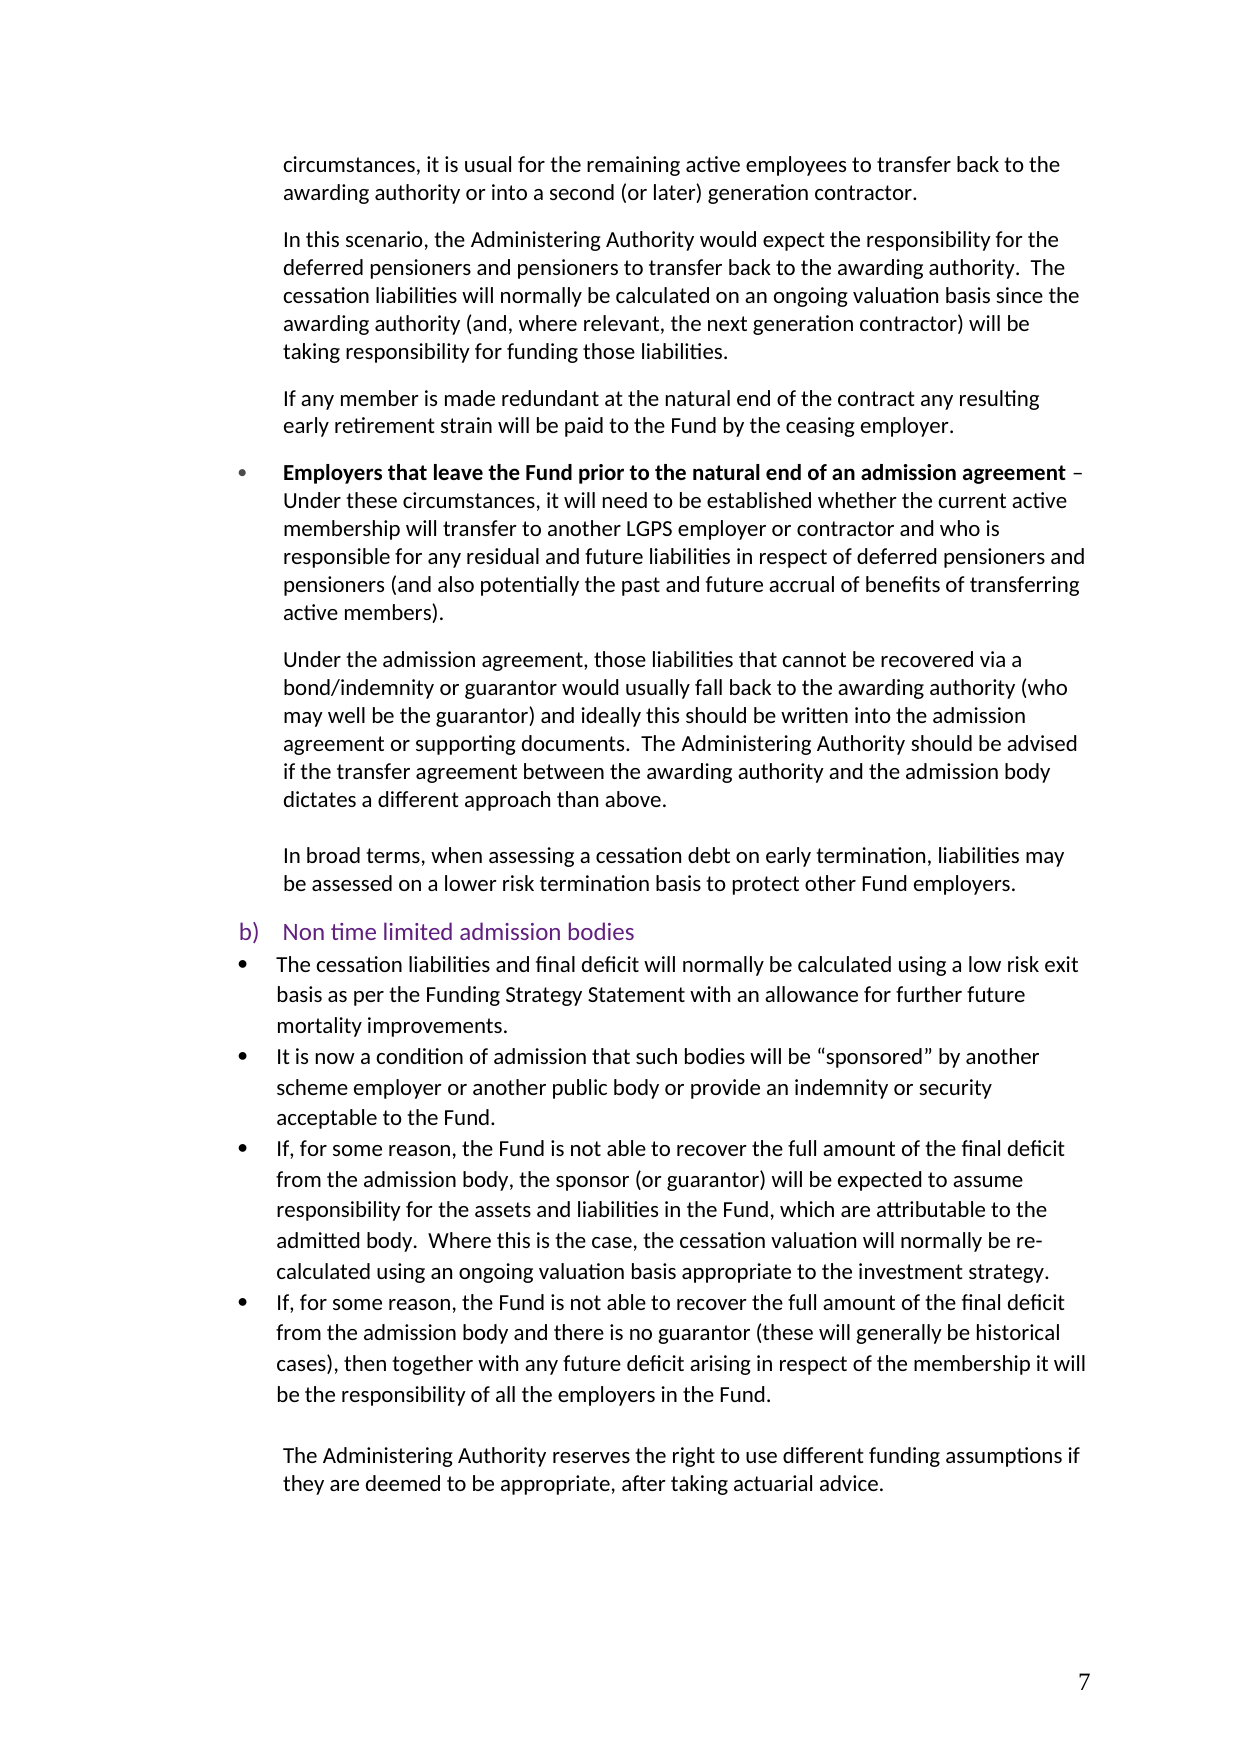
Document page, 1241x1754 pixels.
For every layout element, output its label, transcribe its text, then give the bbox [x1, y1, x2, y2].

list The cessation liabilities and final deficit will normally be calculated using a low risk exit basis as per the Funding Strategy Statement with an allowance for further future mortality improvements. [239, 950, 1090, 1039]
text The Administering Authority reserves the right to use different funding assumptions if they are deemed to be appropriate, after taking actuarial advice. [149, 1441, 1090, 1497]
list If, for some reason, the Fund is not able to recover the full amount of the final deficit from the admission body, the sponsor (or guarantor) will be expected to assume responsibility for the assets and liabilities in the Fund, which are attributable to the admitted body. Where this is the case, the cessation valuation will normally be re-calculated using an ongoing valuation basis appropriate to the investment strategy. [239, 1134, 1090, 1285]
list Non time limited admission bodies [239, 916, 1090, 947]
list If, for some reason, the Fund is not able to recover the full amount of the final deficit from the admission body and there is no guarantor (these will generally be historical cases), then together with any future deficit arising in respect of the membership it will be the responsibility of all the employers in the Fund. [239, 1288, 1090, 1408]
text In this scenario, the Administering Authority would expect the responsibility for the deferred pensioners and pensioners to transfer back to the awarding authority. The cessation liabilities will normally be calculated on an ongoing valuation basis since the awarding authority (and, where relevant, the next generation contractor) will be taking responsibility for funding those liabilities. [283, 225, 1090, 365]
text If any member is made redundant at the natural end of the contract any resulting early retirement strain will be paid to the Fund by the ceasing employer. [283, 384, 1090, 440]
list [239, 150, 1090, 206]
text Under the admission agreement, those liabilities that cannot be recovered via a bond/indemnity or guarantor would usually fall back to the awarding authority (who may well be the guarantor) and ideally this should be written into the admission agreement or supporting documents. The Administering Authority should be advised if the transfer agreement between the awarding authority and the admission body dictates a different approach than above. In broad terms, when assessing a cessation debt on early termination, liabilities may be assessed on a lower risk termination basis to protect other Fund employers. [283, 645, 1090, 897]
list It is now a condition of admission that such bodies will be “sponsored” by another scheme employer or another public body or provide an indemnity or security acceptable to the Fund. [239, 1042, 1090, 1131]
list Employers that leave the Fund prior to the natural end of an admission agreement – Under these circumstances, it will need to be established whether the current active membership will transfer to another LGPS employer or contractor and who is responsible for any residual and future liabilities in respect of deferred pensioners and pensioners (and also potentially the past and future accrual of benefits of transferring active members). [239, 458, 1090, 627]
